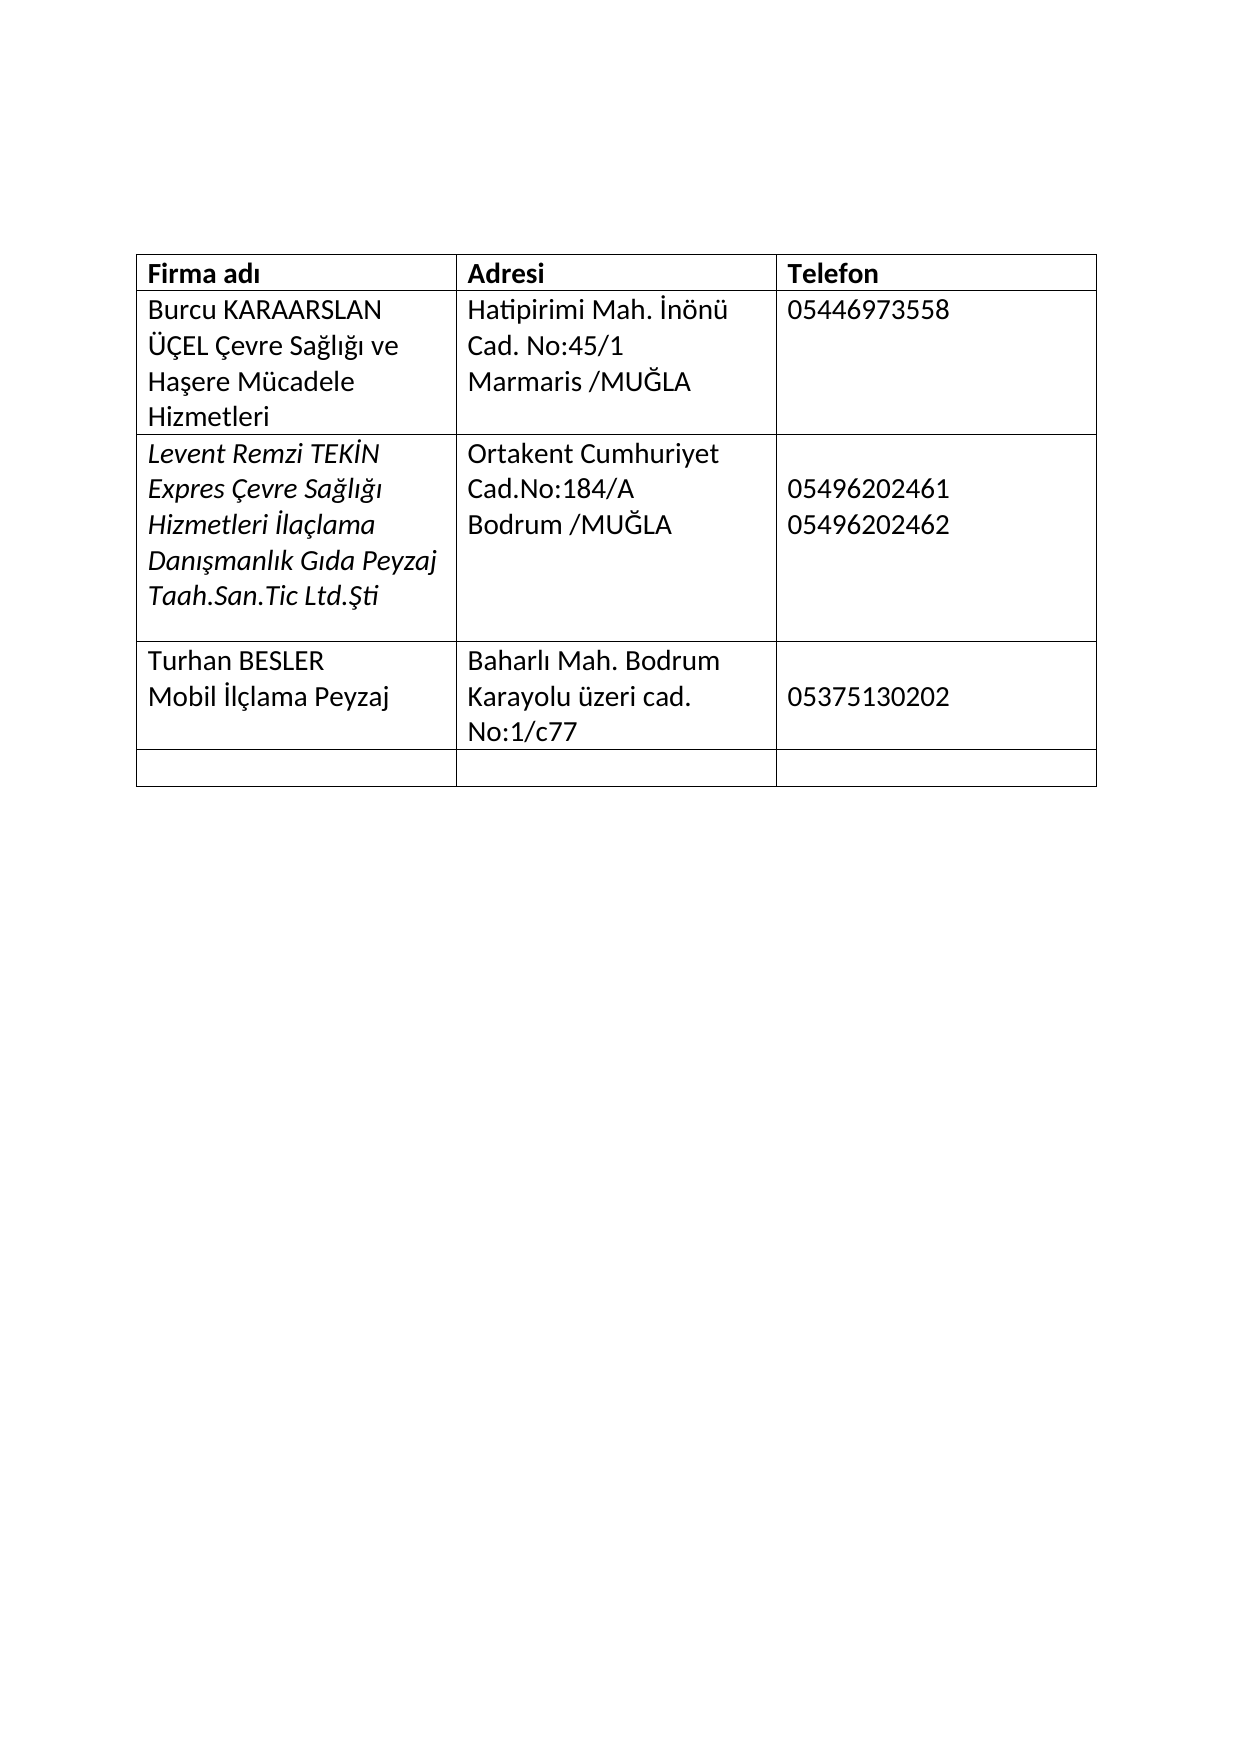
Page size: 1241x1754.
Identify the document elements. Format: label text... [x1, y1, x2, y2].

table_cell Baharlı Mah. Bodrum Karayolu üzeri cad. No:1/c77 [457, 642, 776, 749]
table_cell Levent Remzi TEKİN Expres Çevre Sağlığı Hizmetleri İlaçlama Danışmanlık Gıda Peyzaj Taah.San.Tic Ltd.Şti [137, 435, 456, 641]
table_header Firma adı [137, 255, 456, 290]
table_cell Ortakent Cumhuriyet Cad.No:184/A Bodrum /MUĞLA [457, 435, 776, 641]
table_cell Turhan BESLER Mobil İlçlama Peyzaj [137, 642, 456, 749]
table_cell 05496202461 05496202462 [777, 435, 1096, 641]
table_cell [457, 750, 776, 786]
table_header Adresi [457, 255, 776, 290]
table_cell 05446973558 [777, 291, 1096, 434]
table_cell 05375130202 [777, 642, 1096, 749]
table_cell Hatipirimi Mah. İnönü Cad. No:45/1 Marmaris /MUĞLA [457, 291, 776, 434]
table_cell Burcu KARAARSLAN ÜÇEL Çevre Sağlığı ve Haşere Mücadele Hizmetleri [137, 291, 456, 434]
table_header Telefon [777, 255, 1096, 290]
table_cell [777, 750, 1096, 786]
table_cell [137, 750, 456, 786]
